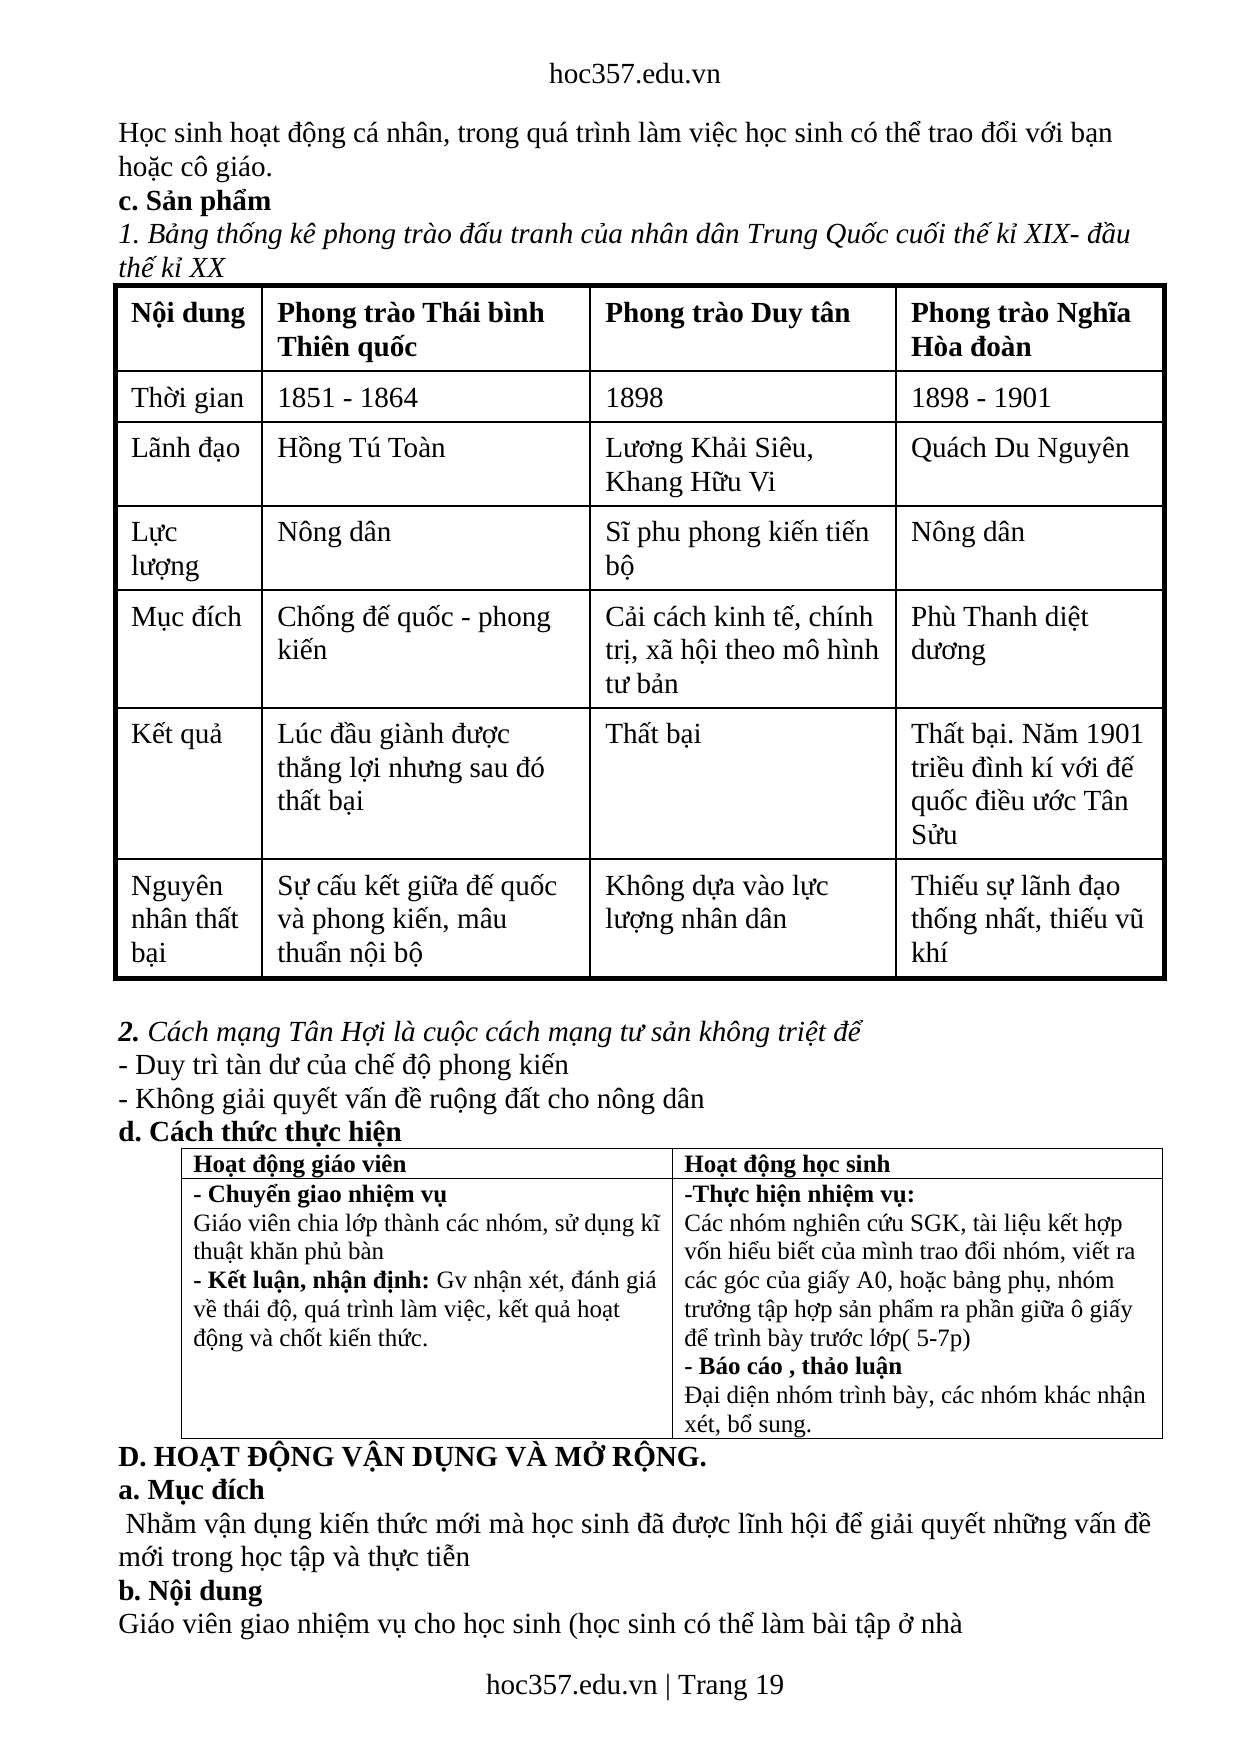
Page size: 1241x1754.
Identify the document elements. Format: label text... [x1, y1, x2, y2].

text - Không giải quyết vấn đề ruộng đất cho nông dân [118, 1081, 1152, 1114]
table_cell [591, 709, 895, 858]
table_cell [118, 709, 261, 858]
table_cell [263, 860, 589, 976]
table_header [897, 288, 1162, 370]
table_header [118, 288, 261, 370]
text Học sinh hoạt động cá nhân, trong quá trình làm việc học sinh có thể trao đổi với bạn hoặc cô giáo. [118, 116, 1152, 183]
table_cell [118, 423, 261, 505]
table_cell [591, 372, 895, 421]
text c. Sản phẩm [118, 183, 1152, 216]
text - Duy trì tàn dư của chế độ phong kiến [118, 1047, 1152, 1081]
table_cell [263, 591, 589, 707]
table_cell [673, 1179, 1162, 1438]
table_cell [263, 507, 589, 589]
text 1. Bảng thống kê phong trào đấu tranh của nhân dân Trung Quốc cuối thế kỉ XIX- đầu thế kỉ XX [118, 216, 1152, 283]
text d. Cách thức thực hiện [118, 1114, 1152, 1148]
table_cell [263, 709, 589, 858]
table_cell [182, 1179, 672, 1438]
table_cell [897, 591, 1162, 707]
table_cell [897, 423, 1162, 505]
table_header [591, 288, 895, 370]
text Nhằm vận dụng kiến thức mới mà học sinh đã được lĩnh hội để giải quyết những vấn đề mới trong học tập và thực tiễn [118, 1506, 1152, 1573]
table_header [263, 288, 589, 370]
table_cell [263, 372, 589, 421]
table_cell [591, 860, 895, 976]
text 2. Cách mạng Tân Hợi là cuộc cách mạng tư sản không triệt để [118, 1014, 1152, 1047]
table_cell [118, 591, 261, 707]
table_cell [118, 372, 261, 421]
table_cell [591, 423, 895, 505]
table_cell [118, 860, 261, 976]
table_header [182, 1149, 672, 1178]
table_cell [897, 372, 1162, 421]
text b. Nội dung [118, 1573, 1152, 1606]
text D. HOẠT ĐỘNG VẬN DỤNG VÀ MỞ RỘNG. [118, 1439, 1152, 1472]
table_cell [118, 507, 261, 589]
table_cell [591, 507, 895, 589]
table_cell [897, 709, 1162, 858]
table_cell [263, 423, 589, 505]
text Giáo viên giao nhiệm vụ cho học sinh (học sinh có thể làm bài tập ở nhà [118, 1606, 1152, 1640]
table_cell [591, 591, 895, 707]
text a. Mục đích [118, 1472, 1152, 1506]
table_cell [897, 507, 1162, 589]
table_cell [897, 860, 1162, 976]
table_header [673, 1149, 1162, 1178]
